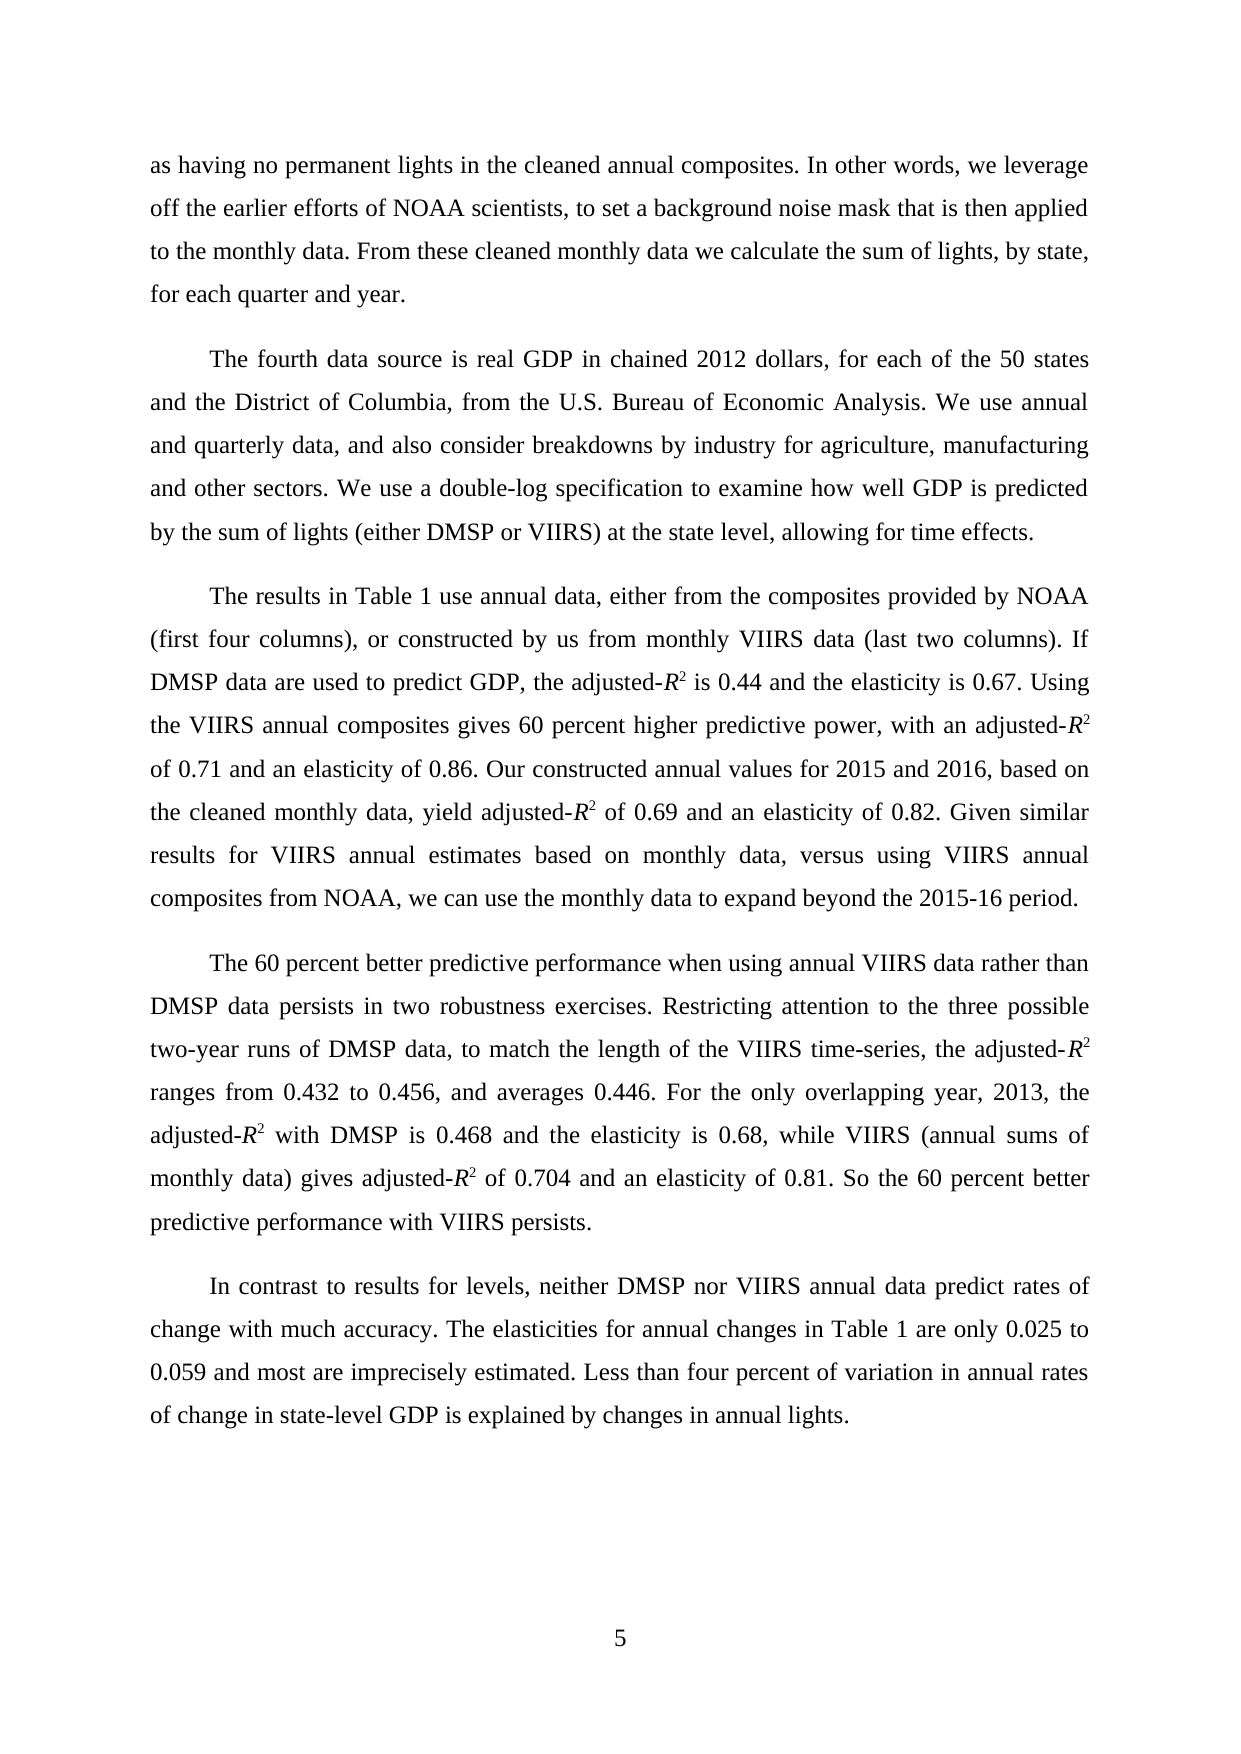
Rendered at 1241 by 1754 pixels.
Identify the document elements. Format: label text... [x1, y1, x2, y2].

text In contrast to results for levels, neither DMSP nor VIIRS annual data predict rates of change with much accuracy. The elasticities for annual changes in Table 1 are only 0.025 to 0.059 and most are imprecisely estimated. Less than four percent of variation in annual rates of change in state-level GDP is explained by changes in annual lights. [150, 1271, 1090, 1429]
text The results in Table 1 use annual data, either from the composites provided by NOAA (first four columns), or constructed by us from monthly VIIRS data (last two columns). If DMSP data are used to predict GDP, the adjusted-R2 is 0.44 and the elasticity is 0.67. Using the VIIRS annual composites gives 60 percent higher predictive power, with an adjusted-R2 of 0.71 and an elasticity of 0.86. Our constructed annual values for 2015 and 2016, based on the cleaned monthly data, yield adjusted-R2 of 0.69 and an elasticity of 0.82. Given similar results for VIIRS annual estimates based on monthly data, versus using VIIRS annual composites from NOAA, we can use the monthly data to expand beyond the 2015-16 period. [150, 581, 1090, 912]
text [150, 150, 1090, 308]
text The 60 percent better predictive performance when using annual VIIRS data rather than DMSP data persists in two robustness exercises. Restricting attention to the three possible two-year runs of DMSP data, to match the length of the VIIRS time-series, the adjusted-R2 ranges from 0.432 to 0.456, and averages 0.446. For the only overlapping year, 2013, the adjusted-R2 with DMSP is 0.468 and the elasticity is 0.68, while VIIRS (annual sums of monthly data) gives adjusted-R2 of 0.704 and an elasticity of 0.81. So the 60 percent better predictive performance with VIIRS persists. [150, 948, 1090, 1235]
text The fourth data source is real GDP in chained 2012 dollars, for each of the 50 states and the District of Columbia, from the U.S. Bureau of Economic Analysis. We use annual and quarterly data, and also consider breakdowns by industry for agriculture, manufacturing and other sectors. We use a double-log specification to examine how well GDP is predicted by the sum of lights (either DMSP or VIIRS) at the state level, allowing for time effects. [150, 344, 1090, 545]
